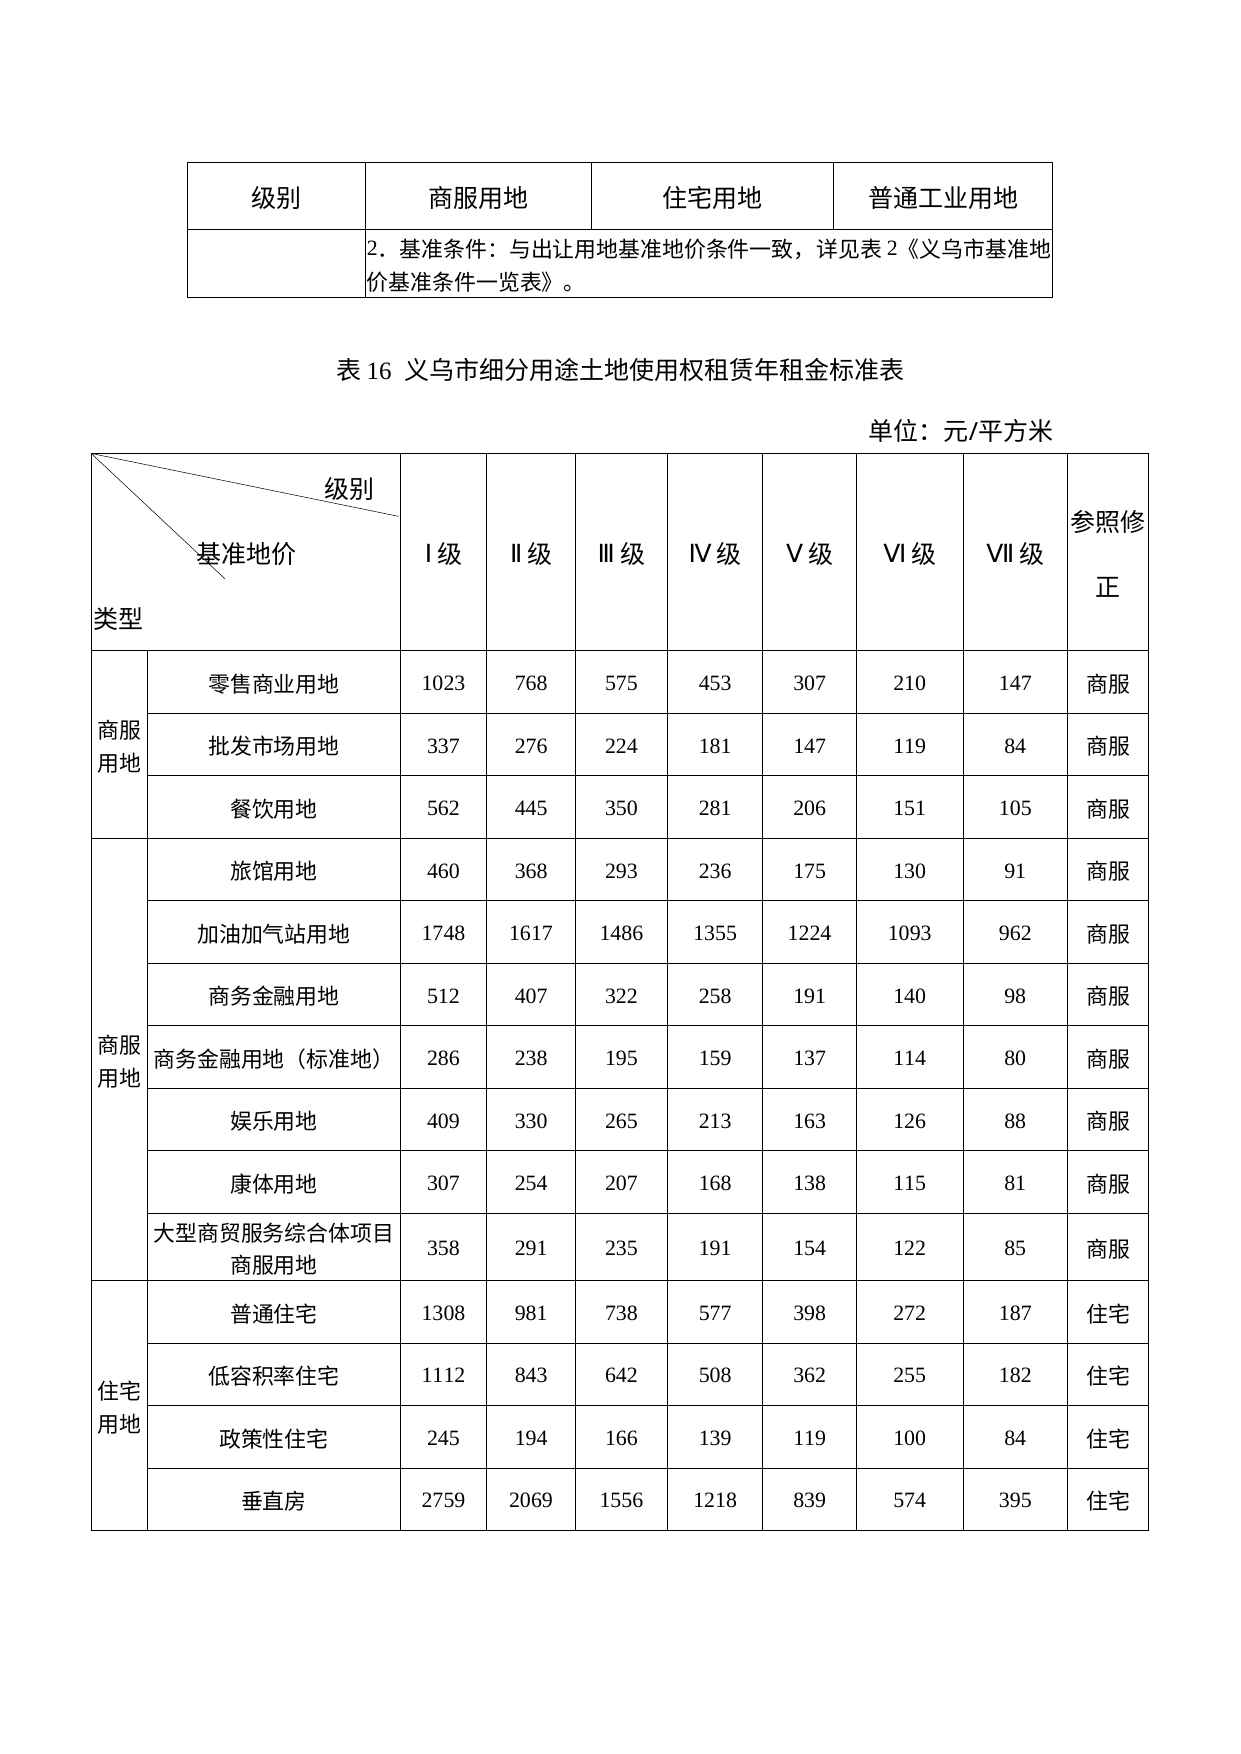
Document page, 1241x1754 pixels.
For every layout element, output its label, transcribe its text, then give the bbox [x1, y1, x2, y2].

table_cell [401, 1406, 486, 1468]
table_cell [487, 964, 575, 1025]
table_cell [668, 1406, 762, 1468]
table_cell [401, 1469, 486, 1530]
table_cell 575 [576, 651, 667, 713]
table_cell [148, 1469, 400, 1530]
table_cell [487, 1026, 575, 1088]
table_cell 147 [964, 651, 1067, 713]
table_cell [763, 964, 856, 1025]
table_cell 商服 [1068, 651, 1148, 713]
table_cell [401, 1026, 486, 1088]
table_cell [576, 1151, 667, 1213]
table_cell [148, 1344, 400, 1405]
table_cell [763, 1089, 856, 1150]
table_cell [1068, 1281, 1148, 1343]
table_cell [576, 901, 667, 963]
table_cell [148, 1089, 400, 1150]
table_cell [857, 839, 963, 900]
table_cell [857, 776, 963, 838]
table_header 普通工业用地 [834, 163, 1052, 229]
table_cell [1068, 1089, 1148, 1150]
table_cell 453 [668, 651, 762, 713]
table_cell 零售商业用地 [148, 651, 400, 713]
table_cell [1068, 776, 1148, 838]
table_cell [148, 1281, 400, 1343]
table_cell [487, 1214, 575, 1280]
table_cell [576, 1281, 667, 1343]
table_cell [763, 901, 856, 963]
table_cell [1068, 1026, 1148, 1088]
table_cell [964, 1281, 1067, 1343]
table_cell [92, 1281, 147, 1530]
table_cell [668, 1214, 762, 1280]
table_header Ⅰ级 [401, 454, 486, 650]
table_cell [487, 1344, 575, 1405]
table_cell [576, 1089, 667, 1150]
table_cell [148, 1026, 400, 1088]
table_cell 210 [857, 651, 963, 713]
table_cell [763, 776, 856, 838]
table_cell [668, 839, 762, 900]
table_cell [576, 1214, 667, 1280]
table_header Ⅲ级 [576, 454, 667, 650]
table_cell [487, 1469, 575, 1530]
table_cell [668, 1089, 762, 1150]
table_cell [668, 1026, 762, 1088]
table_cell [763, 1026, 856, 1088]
table_cell 337 [401, 714, 486, 775]
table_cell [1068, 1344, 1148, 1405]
table_cell 商服用地 [92, 651, 147, 838]
table_header Ⅳ级 [668, 454, 762, 650]
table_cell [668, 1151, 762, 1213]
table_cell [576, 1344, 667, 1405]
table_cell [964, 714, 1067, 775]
table_cell 1023 [401, 651, 486, 713]
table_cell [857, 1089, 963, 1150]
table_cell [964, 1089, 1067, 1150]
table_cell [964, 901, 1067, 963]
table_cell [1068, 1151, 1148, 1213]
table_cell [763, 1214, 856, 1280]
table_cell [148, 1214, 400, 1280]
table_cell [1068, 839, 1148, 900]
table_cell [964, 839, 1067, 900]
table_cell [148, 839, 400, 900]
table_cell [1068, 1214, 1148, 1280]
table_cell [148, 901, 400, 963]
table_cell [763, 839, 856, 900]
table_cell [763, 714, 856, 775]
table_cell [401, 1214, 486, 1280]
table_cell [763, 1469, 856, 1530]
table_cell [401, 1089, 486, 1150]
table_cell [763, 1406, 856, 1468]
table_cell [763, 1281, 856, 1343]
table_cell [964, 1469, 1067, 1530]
table_cell 224 [576, 714, 667, 775]
table_header 参照修正 [1068, 454, 1148, 650]
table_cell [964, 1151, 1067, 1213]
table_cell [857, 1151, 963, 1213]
text 表16 义乌市细分用途土地使用权租赁年租金标准表 [187, 330, 1053, 392]
table_header Ⅴ级 [763, 454, 856, 650]
table_cell 307 [763, 651, 856, 713]
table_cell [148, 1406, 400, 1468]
text 单位：元/平方米 [187, 392, 1053, 453]
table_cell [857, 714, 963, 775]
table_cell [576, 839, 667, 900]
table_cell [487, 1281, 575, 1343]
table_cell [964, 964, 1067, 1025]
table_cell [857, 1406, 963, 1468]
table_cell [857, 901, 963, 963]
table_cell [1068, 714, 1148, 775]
table_header 级别 [188, 163, 365, 229]
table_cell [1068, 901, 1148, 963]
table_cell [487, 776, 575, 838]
table_header Ⅱ级 [487, 454, 575, 650]
table_cell 181 [668, 714, 762, 775]
table_cell 768 [487, 651, 575, 713]
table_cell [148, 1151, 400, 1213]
table_header 级别 基准地价 类型 [92, 454, 400, 650]
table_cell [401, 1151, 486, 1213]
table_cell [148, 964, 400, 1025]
table_header 商服用地 [366, 163, 591, 229]
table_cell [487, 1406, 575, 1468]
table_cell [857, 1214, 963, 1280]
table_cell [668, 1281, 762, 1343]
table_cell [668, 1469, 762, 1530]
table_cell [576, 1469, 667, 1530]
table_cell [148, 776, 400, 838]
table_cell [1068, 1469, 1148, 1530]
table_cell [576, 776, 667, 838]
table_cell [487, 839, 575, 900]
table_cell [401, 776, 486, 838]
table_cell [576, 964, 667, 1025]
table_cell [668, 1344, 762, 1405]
table_cell 276 [487, 714, 575, 775]
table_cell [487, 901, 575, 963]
table_header 住宅用地 [592, 163, 833, 229]
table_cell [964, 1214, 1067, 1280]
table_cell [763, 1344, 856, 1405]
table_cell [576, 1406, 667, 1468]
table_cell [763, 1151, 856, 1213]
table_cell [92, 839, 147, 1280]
table_cell 2．基准条件：与出让用地基准地价条件一致，详见表2《义乌市基准地价基准条件一览表》。 [366, 230, 1052, 297]
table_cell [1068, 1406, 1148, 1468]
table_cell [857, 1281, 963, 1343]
table_cell 批发市场用地 [148, 714, 400, 775]
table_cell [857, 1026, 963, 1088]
table_cell 备注 [188, 230, 365, 297]
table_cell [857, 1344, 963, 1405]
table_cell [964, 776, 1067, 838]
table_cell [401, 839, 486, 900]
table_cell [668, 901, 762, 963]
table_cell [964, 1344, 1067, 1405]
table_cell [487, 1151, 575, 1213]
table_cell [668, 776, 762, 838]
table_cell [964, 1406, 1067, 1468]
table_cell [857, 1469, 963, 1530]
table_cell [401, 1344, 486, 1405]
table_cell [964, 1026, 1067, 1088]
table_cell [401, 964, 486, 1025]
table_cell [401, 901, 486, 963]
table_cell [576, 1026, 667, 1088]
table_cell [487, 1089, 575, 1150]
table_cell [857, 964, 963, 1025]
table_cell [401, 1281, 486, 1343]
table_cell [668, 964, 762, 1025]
table_header Ⅵ级 [857, 454, 963, 650]
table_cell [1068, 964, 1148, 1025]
table_header Ⅶ级 [964, 454, 1067, 650]
